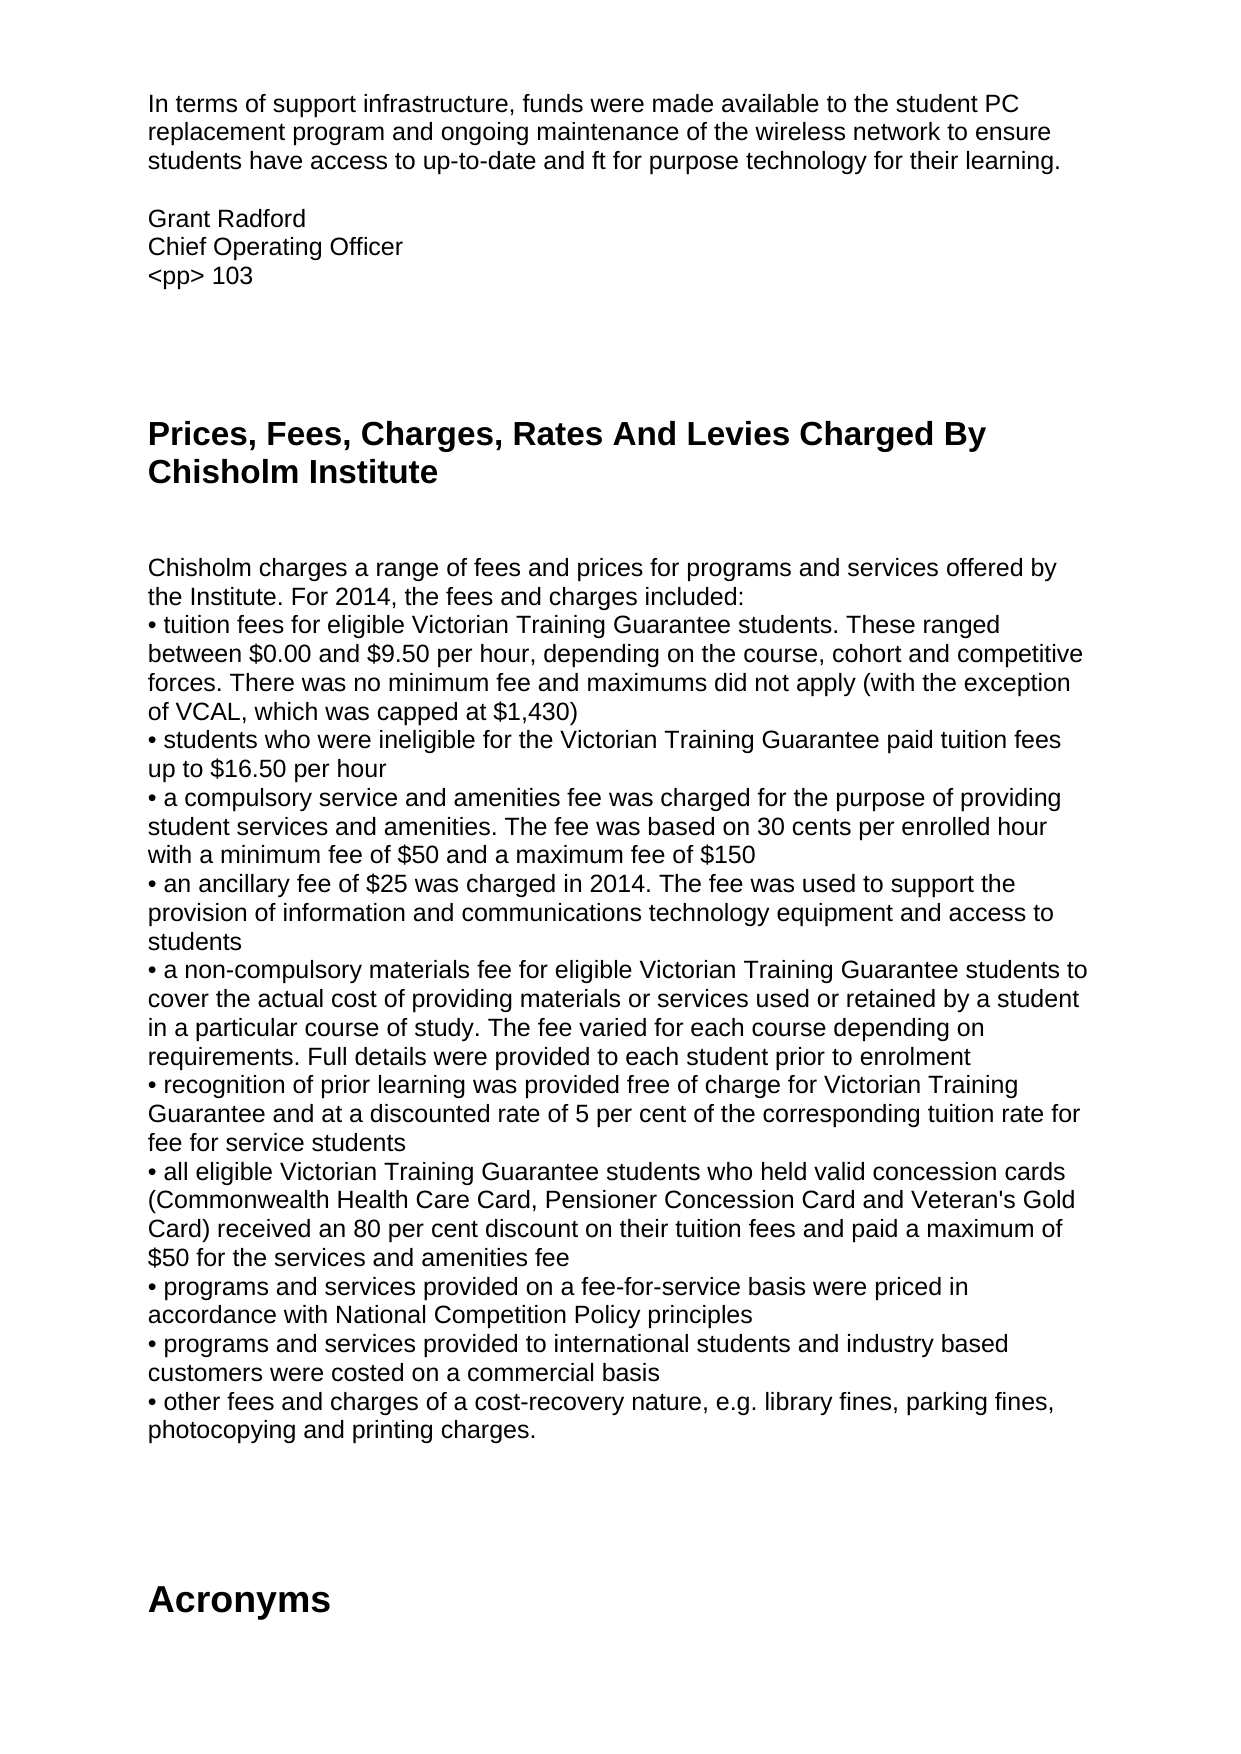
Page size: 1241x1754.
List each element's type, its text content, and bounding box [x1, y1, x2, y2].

text • an ancillary fee of $25 was charged in 2014. The fee was used to support the provision of information and communications technology equipment and access to students [148, 869, 1092, 956]
text • a non-compulsory materials fee for eligible Victorian Training Guarantee students to cover the actual cost of providing materials or services used or retained by a student in a particular course of study. The fee varied for each course depending on requirements. Full details were provided to each student prior to enrolment [148, 956, 1092, 1071]
text • programs and services provided on a fee-for-service basis were priced in accordance with National Competition Policy principles [148, 1272, 1092, 1329]
subtitle Acronyms [148, 1577, 1092, 1620]
text • all eligible Victorian Training Guarantee students who held valid concession cards (Commonwealth Health Care Card, Pensioner Concession Card and Veteran's Gold Card) received an 80 per cent discount on their tuition fees and paid a maximum of $50 for the services and amenities fee [148, 1157, 1092, 1272]
text In terms of support infrastructure, funds were made available to the student PC replacement program and ongoing maintenance of the wireless network to ensure students have access to up-to-date and ft for purpose technology for their learning. [148, 89, 1092, 175]
text • programs and services provided to international students and industry based customers were costed on a commercial basis [148, 1329, 1092, 1387]
text • other fees and charges of a cost-recovery nature, e.g. library fines, parking fines, photocopying and printing charges. [148, 1387, 1092, 1444]
subtitle Prices, Fees, Charges, Rates And Levies Charged By Chisholm Institute [148, 414, 1092, 491]
text <pp> 103 [148, 261, 1092, 290]
text • students who were ineligible for the Victorian Training Guarantee paid tuition fees up to $16.50 per hour [148, 726, 1092, 783]
text • tuition fees for eligible Victorian Training Guarantee students. These ranged between $0.00 and $9.50 per hour, depending on the course, cohort and competitive forces. There was no minimum fee and maximums did not apply (with the exception of VCAL, which was capped at $1,430) [148, 611, 1092, 726]
text Chisholm charges a range of fees and prices for programs and services offered by the Institute. For 2014, the fees and charges included: [148, 553, 1092, 611]
text • a compulsory service and amenities fee was charged for the purpose of providing student services and amenities. The fee was based on 30 cents per enrolled hour with a minimum fee of $50 and a maximum fee of $150 [148, 783, 1092, 869]
text Grant Radford [148, 204, 1092, 232]
text Chief Operating Officer [148, 232, 1092, 261]
text • recognition of prior learning was provided free of charge for Victorian Training Guarantee and at a discounted rate of 5 per cent of the corresponding tuition rate for fee for service students [148, 1071, 1092, 1157]
